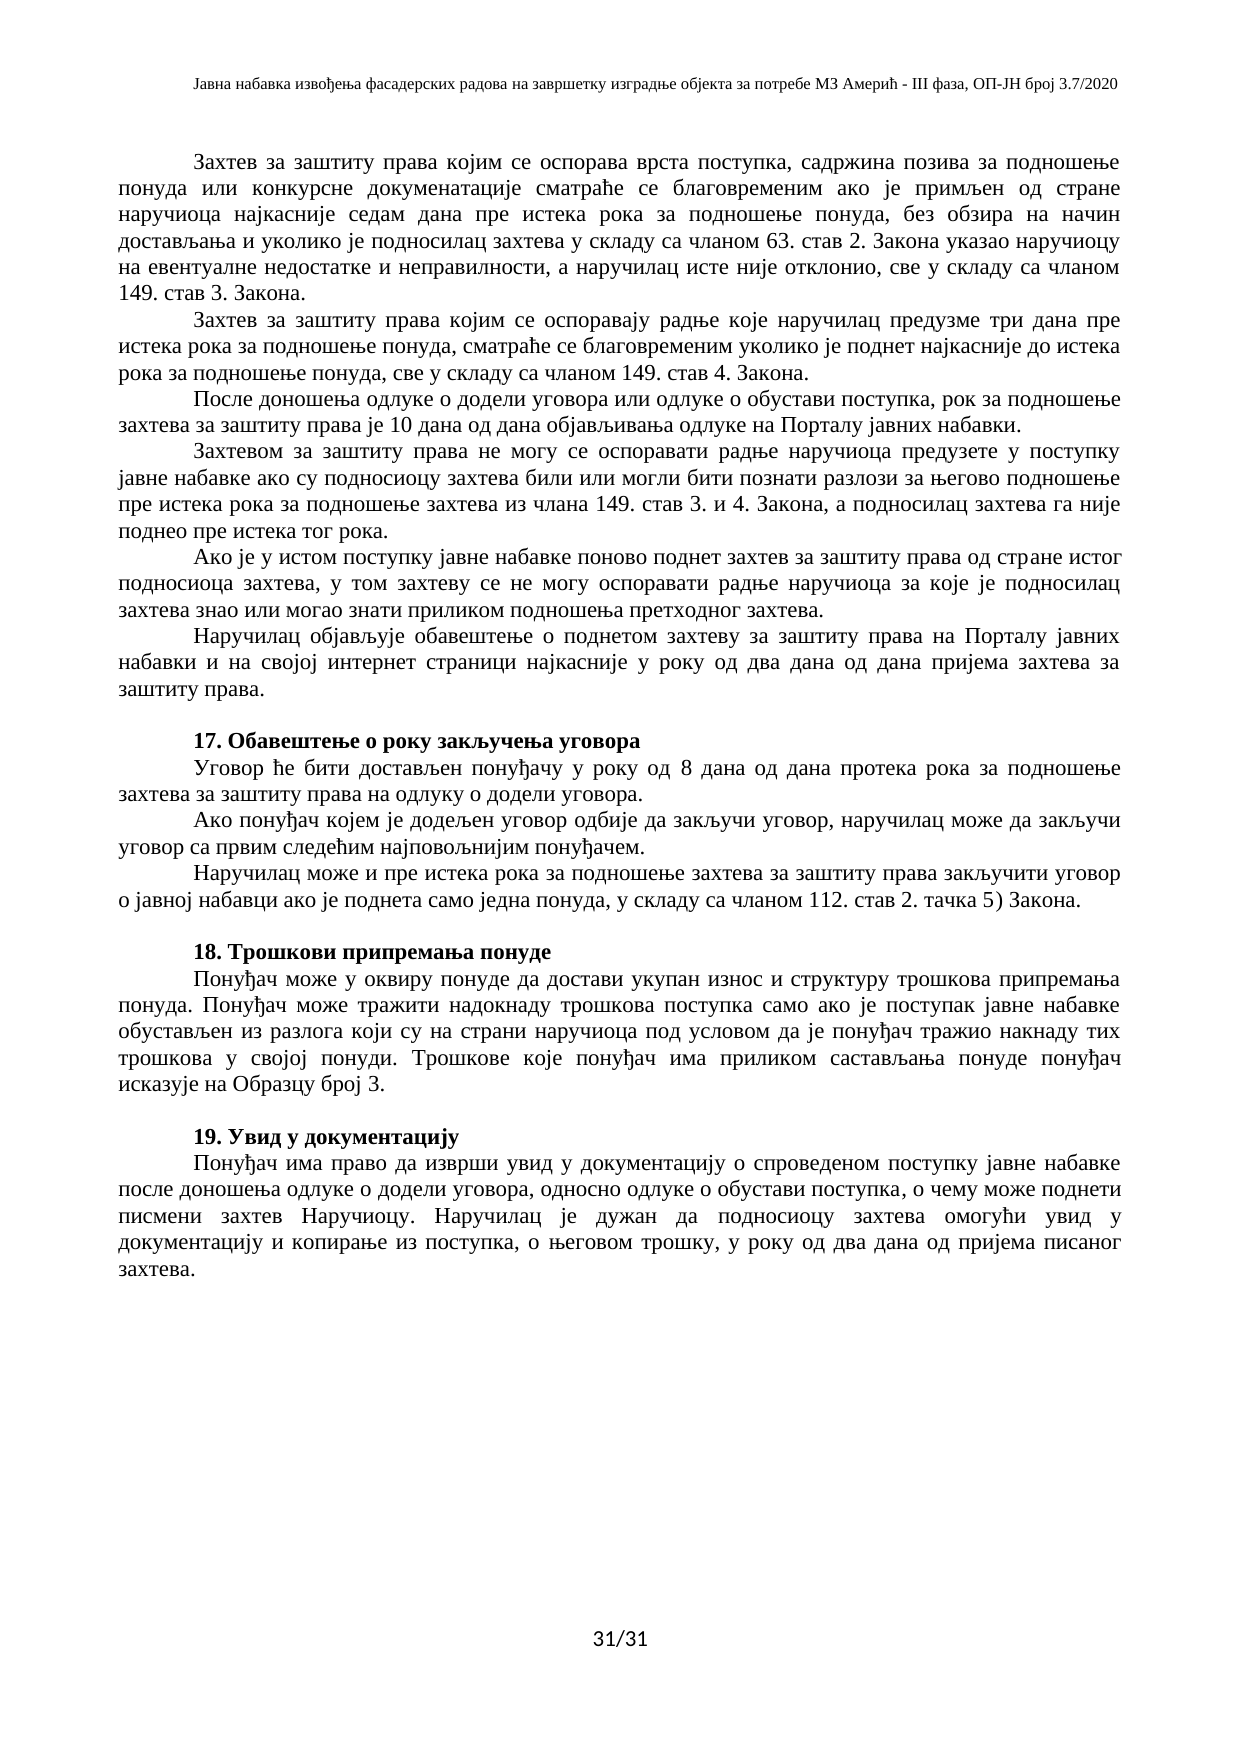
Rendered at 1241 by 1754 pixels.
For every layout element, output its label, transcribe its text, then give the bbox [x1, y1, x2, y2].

text Понуђач има право да изврши увид у документацију о спроведеном поступку јавне набавке после доношења одлуке о додели уговора, односно одлуке о обустави поступка, о чему може поднети писмени захтев Наручиоцу. Наручилац је дужан да подносиоцу захтева омогући увид у документацију и копирање из поступка, о његовом трошку, у року од два дана од пријема писаног захтева. [118, 1149, 1122, 1281]
text 19. Увид у документацију [118, 1123, 1122, 1149]
text Понуђач може у оквиру понуде да достави укупан износ и структуру трошкова припремања понуда. Понуђач може тражити надокнаду трошкова поступка само ако је поступак јавне набавке обустављен из разлога који су на страни наручиоца под условом да је понуђач тражио накнаду тих трошкова у својој понуди. Трошкове које понуђач има приликом састављања понуде понуђач исказује на Образцу број 3. [118, 965, 1122, 1096]
text 17. Обавештење о року закључења уговора [118, 727, 1122, 754]
text Уговор ће бити достављен понуђачу у року од 8 дана од дана протека рока за подношење захтева за заштиту права на одлуку о додели уговора. [118, 754, 1122, 807]
text Захтев за заштиту права којим се оспорава врста поступка, садржина позива за подношење понуда или конкурсне докуменатације сматраће се благовременим ако је примљен од стране наручиоца најкасније седам дана пре истека рока за подношење понуда, без обзира на начин достављања и уколико је подносилац захтева у складу са чланом 63. став 2. Закона указао наручиоцу на евентуалне недостатке и неправилности, а наручилац исте није отклонио, све у складу са чланом 149. став 3. Закона. [118, 148, 1122, 306]
text Ако је у истом поступку јавне набавке поново поднет захтев за заштиту права од стране истог подносиоца захтева, у том захтеву се не могу оспоравати радње наручиоца за које је подносилац захтева знао или могао знати приликом подношења претходног захтева. [118, 543, 1122, 622]
text 18. Трошкови припремања понуде [118, 938, 1122, 965]
text Захтевом за заштиту права не могу се оспоравати радње наручиоца предузете у поступку јавне набавке ако су подносиоцу захтева били или могли бити познати разлози за његово подношење пре истека рока за подношење захтева из члана 149. став 3. и 4. Закона, а подносилац захтева га није поднео пре истека тог рока. [118, 438, 1122, 543]
text Ако понуђач којем је додељен уговор одбије да закључи уговор, наручилац може да закључи уговор са првим следећим најповољнијим понуђачем. [118, 807, 1122, 859]
text Наручилац објављује обавештење о поднетом захтеву за заштиту права на Порталу јавних набавки и на својој интернет страници најкасније у року од два дана од дана пријема захтева за заштиту права. [118, 622, 1122, 701]
text Наручилац може и пре истека рока за подношење захтева за заштиту права закључити уговор о јавној набавци ако је поднета само једна понуда, у складу са чланом 112. став 2. тачка 5) Закона. [118, 859, 1122, 912]
text Захтев за заштиту права којим се оспоравају радње које наручилац предузме три дана пре истека рока за подношење понуда, сматраће се благовременим уколико је поднет најкасније до истека рока за подношење понуда, све у складу са чланом 149. став 4. Закона. [118, 306, 1122, 385]
text После доношења одлуке о додели уговора или одлуке о обустави поступка, рок за подношење захтева за заштиту права је 10 дана од дана објављивања одлуке на Порталу јавних набавки. [118, 385, 1122, 438]
